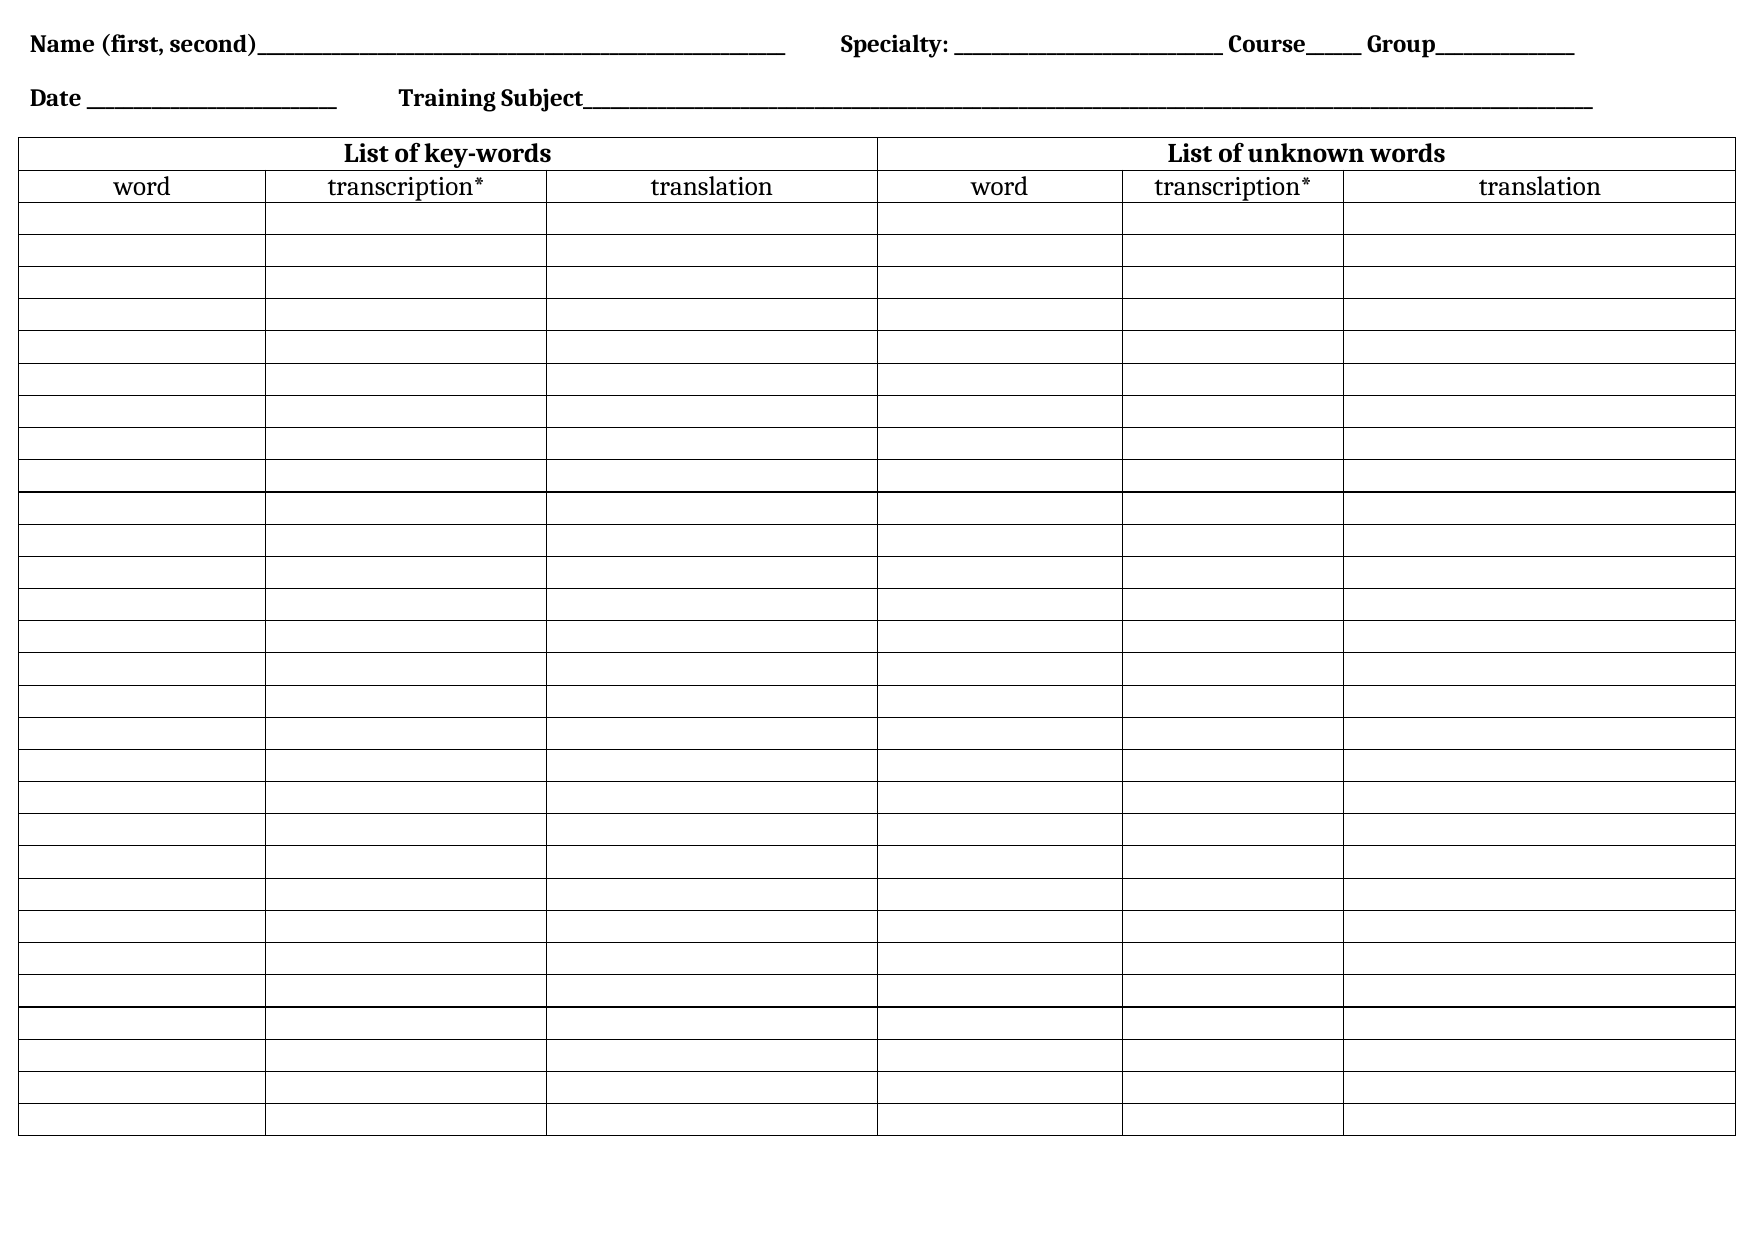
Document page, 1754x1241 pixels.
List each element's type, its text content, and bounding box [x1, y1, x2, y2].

table_cell [1344, 460, 1735, 491]
table_cell [19, 493, 265, 523]
table_cell [878, 428, 1122, 459]
table_cell [19, 653, 265, 684]
table_cell [547, 460, 877, 491]
table_cell [1344, 428, 1735, 459]
table_cell [266, 879, 546, 910]
table_cell [1344, 589, 1735, 620]
table_cell [547, 331, 877, 363]
table_cell [1344, 846, 1735, 878]
table_cell [266, 782, 546, 813]
table_cell [547, 493, 877, 523]
table_cell [1123, 1040, 1343, 1071]
table_cell [547, 975, 877, 1006]
table_cell [878, 653, 1122, 684]
table_cell [1123, 557, 1343, 588]
table_cell [1344, 299, 1735, 330]
table_header List of unknown words [878, 138, 1735, 169]
table_cell [19, 879, 265, 910]
table_cell [1123, 879, 1343, 910]
table_cell [19, 235, 265, 266]
table_cell [1123, 1104, 1343, 1135]
table_cell [547, 1040, 877, 1071]
table_cell [878, 879, 1122, 910]
table_cell [547, 1072, 877, 1103]
table_header List of key-words [19, 138, 877, 169]
table_cell [1123, 975, 1343, 1006]
table_cell [266, 235, 546, 266]
table_cell [1344, 1104, 1735, 1135]
table_cell [1344, 331, 1735, 363]
table_cell [19, 267, 265, 298]
table_cell [266, 557, 546, 588]
table_cell [1344, 911, 1735, 942]
table_cell [878, 782, 1122, 813]
text Name (first, second)_________________________________________________________ Specialty: _____________________________ Course______ Group_______________ [29, 29, 1724, 58]
table_cell [1123, 750, 1343, 781]
table_cell [878, 911, 1122, 942]
table_cell [19, 686, 265, 717]
table_cell [266, 525, 546, 556]
table_cell [1344, 1040, 1735, 1071]
table_cell [19, 428, 265, 459]
table_cell [1344, 943, 1735, 974]
table_cell [878, 460, 1122, 491]
table_cell [1344, 1072, 1735, 1103]
table_cell [878, 846, 1122, 878]
table_cell [19, 203, 265, 234]
table_cell [878, 718, 1122, 749]
table_cell [19, 525, 265, 556]
table_cell [878, 493, 1122, 523]
table_cell [547, 299, 877, 330]
table_cell translation [547, 171, 877, 202]
table_cell [19, 364, 265, 395]
table_cell [547, 1008, 877, 1038]
table_cell [547, 235, 877, 266]
table_cell translation [1344, 171, 1735, 202]
table_cell [878, 267, 1122, 298]
table_cell [547, 943, 877, 974]
table_cell [1344, 718, 1735, 749]
table_cell [547, 589, 877, 620]
table_cell [266, 299, 546, 330]
table_cell [1123, 1008, 1343, 1038]
table_cell [878, 331, 1122, 363]
table_cell [266, 846, 546, 878]
table_cell [878, 1072, 1122, 1103]
table_cell word [19, 171, 265, 202]
table_cell [1344, 750, 1735, 781]
table_cell [19, 299, 265, 330]
table_cell word [878, 171, 1122, 202]
table_cell [547, 718, 877, 749]
table_cell [1344, 557, 1735, 588]
table_cell [1123, 1072, 1343, 1103]
table_cell [1123, 621, 1343, 652]
table_cell [547, 782, 877, 813]
table_cell [1344, 686, 1735, 717]
table_cell [1344, 782, 1735, 813]
table_cell [878, 1008, 1122, 1038]
table_cell [1344, 879, 1735, 910]
table_cell transcription* [1123, 171, 1343, 202]
table_cell [266, 750, 546, 781]
table_cell [1344, 975, 1735, 1006]
table_cell [19, 718, 265, 749]
table_cell [266, 975, 546, 1006]
table_cell [19, 814, 265, 845]
table_cell [547, 814, 877, 845]
table_cell [878, 525, 1122, 556]
table_cell [878, 686, 1122, 717]
table_cell [19, 331, 265, 363]
table_cell [1344, 814, 1735, 845]
table_cell [547, 653, 877, 684]
table_cell [1123, 299, 1343, 330]
table_cell [547, 364, 877, 395]
table_cell [1123, 493, 1343, 523]
table_cell [19, 1104, 265, 1135]
table_cell [1344, 364, 1735, 395]
table_cell [266, 203, 546, 234]
table_cell [878, 203, 1122, 234]
table_cell [878, 814, 1122, 845]
table_cell [878, 750, 1122, 781]
table_cell [547, 203, 877, 234]
table_cell [1123, 460, 1343, 491]
table_cell [1123, 782, 1343, 813]
table_cell [266, 589, 546, 620]
table_cell [266, 686, 546, 717]
table_cell [19, 589, 265, 620]
table_cell [878, 1040, 1122, 1071]
table_cell [19, 750, 265, 781]
table_cell [1344, 1008, 1735, 1038]
table_cell [19, 911, 265, 942]
table_cell [1344, 653, 1735, 684]
table_cell [1123, 911, 1343, 942]
table_cell [266, 1040, 546, 1071]
table_cell [547, 428, 877, 459]
table_cell [878, 364, 1122, 395]
table_cell [19, 396, 265, 427]
table_cell [266, 718, 546, 749]
table_cell [1123, 589, 1343, 620]
table_cell [19, 1008, 265, 1038]
table_cell [19, 621, 265, 652]
table_cell [1123, 331, 1343, 363]
table_cell [266, 460, 546, 491]
table_cell [1123, 686, 1343, 717]
table_cell [878, 621, 1122, 652]
table_cell [266, 911, 546, 942]
table_cell [547, 621, 877, 652]
table_cell [1344, 621, 1735, 652]
table_cell [266, 396, 546, 427]
table_cell [1344, 493, 1735, 523]
table_cell [547, 525, 877, 556]
table_cell [547, 1104, 877, 1135]
table_cell [266, 364, 546, 395]
table_cell [19, 557, 265, 588]
table_cell [19, 782, 265, 813]
table_cell [266, 331, 546, 363]
table_cell [19, 975, 265, 1006]
table_cell [1123, 943, 1343, 974]
table_cell [547, 557, 877, 588]
table_cell [547, 846, 877, 878]
table_cell [1123, 428, 1343, 459]
table_cell [19, 460, 265, 491]
table_cell [19, 943, 265, 974]
table_cell [1123, 364, 1343, 395]
table_cell [878, 589, 1122, 620]
table_cell [1123, 814, 1343, 845]
table_cell [266, 1008, 546, 1038]
table_cell [266, 1104, 546, 1135]
table_cell [19, 1072, 265, 1103]
table_cell [878, 299, 1122, 330]
table_cell [1123, 267, 1343, 298]
table_cell [1344, 396, 1735, 427]
table_cell [547, 750, 877, 781]
table_cell [266, 428, 546, 459]
table_cell [878, 975, 1122, 1006]
table_cell [1344, 267, 1735, 298]
table_cell [547, 686, 877, 717]
table_cell [266, 1072, 546, 1103]
table_cell [878, 235, 1122, 266]
table_cell [19, 1040, 265, 1071]
table_cell [1123, 203, 1343, 234]
table_cell [1123, 525, 1343, 556]
table_cell [547, 879, 877, 910]
table_cell [547, 267, 877, 298]
table_cell [266, 943, 546, 974]
table_cell [1344, 203, 1735, 234]
table_cell [878, 1104, 1122, 1135]
table_cell [1123, 846, 1343, 878]
table_cell [878, 943, 1122, 974]
table_cell [19, 846, 265, 878]
table_cell [1123, 718, 1343, 749]
table_cell [266, 814, 546, 845]
text Date ___________________________ Training Subject_____________________________________________________________________________________________________________ [29, 83, 1724, 112]
table_cell [1344, 525, 1735, 556]
table_cell [878, 557, 1122, 588]
table_cell [266, 493, 546, 523]
table_cell [266, 653, 546, 684]
table_cell [1123, 653, 1343, 684]
table_cell [547, 911, 877, 942]
table_cell [1123, 235, 1343, 266]
table_cell [1123, 396, 1343, 427]
table_cell [1344, 235, 1735, 266]
table_cell [266, 621, 546, 652]
table_cell [266, 267, 546, 298]
table_cell transcription* [266, 171, 546, 202]
table_cell [547, 396, 877, 427]
table_cell [878, 396, 1122, 427]
